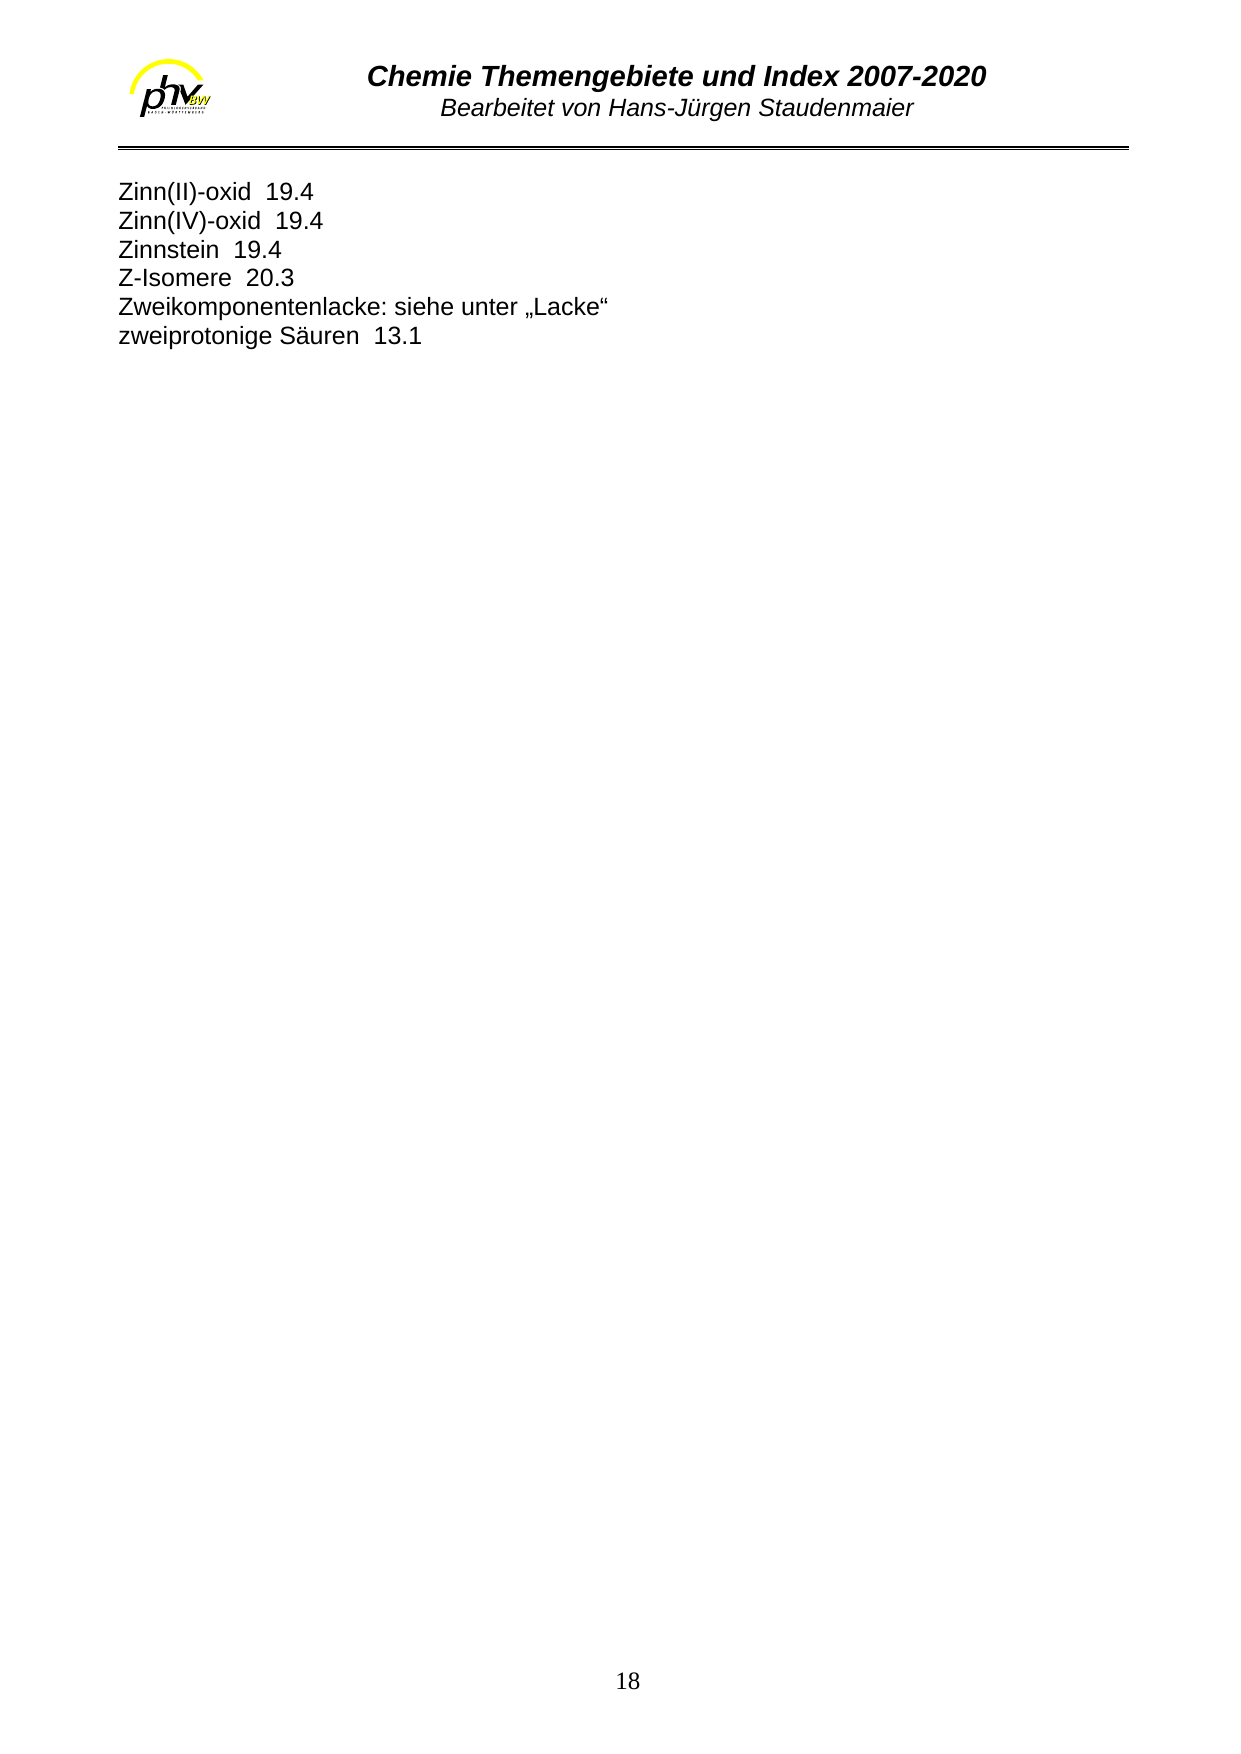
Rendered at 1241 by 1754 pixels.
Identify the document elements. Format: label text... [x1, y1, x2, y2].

text Zinn(IV)-oxid 19.4 [118, 206, 1137, 235]
text Zweikomponentenlacke: siehe unter „Lacke“ [118, 292, 1137, 321]
text zweiprotonige Säuren 13.1 [118, 321, 1137, 350]
text Zinnstein 19.4 [118, 235, 1137, 263]
text Z-Isomere 20.3 [118, 263, 1137, 292]
text Zinn(II)-oxid 19.4 [118, 177, 1137, 206]
